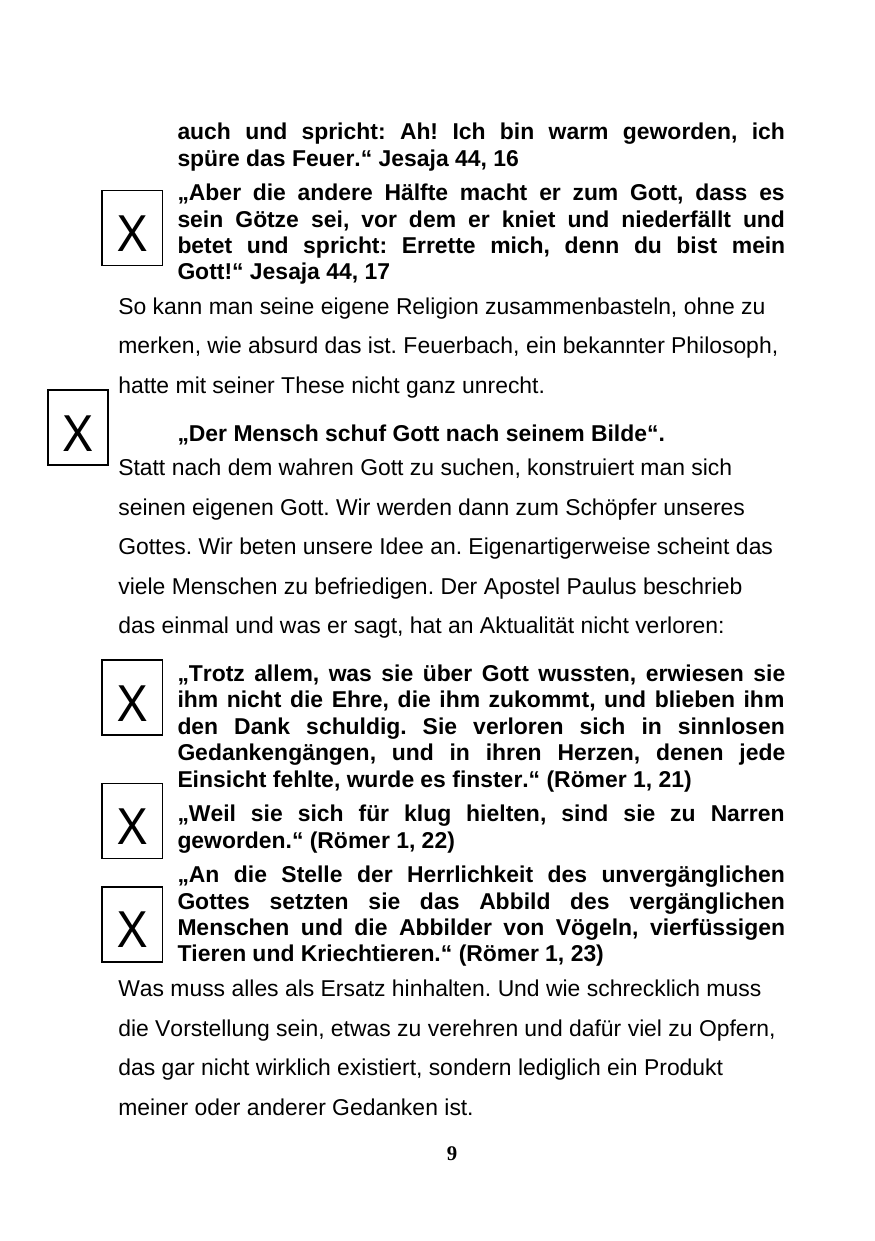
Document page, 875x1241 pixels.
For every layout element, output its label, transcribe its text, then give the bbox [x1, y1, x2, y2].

text „Aber die andere Hälfte macht er zum Gott, dass es sein Götze sei, vor dem er kniet und niederfällt und betet und spricht: Errette mich, denn du bist mein Gott!“ Jesaja 44, 17 [177, 179, 785, 284]
text „An die Stelle der Herrlichkeit des unvergänglichen Gottes setzten sie das Abbild des vergänglichen Menschen und die Abbilder von Vögeln, vierfüssigen Tieren und Kriechtieren.“ (Römer 1, 23) [177, 861, 785, 967]
list So kann man seine eigene Religion zusammenbasteln, ohne zu merken, wie absurd das ist. Feuerbach, ein bekannter Philosoph, hatte mit seiner These nicht ganz unrecht. [118, 293, 785, 398]
text „Trotz allem, was sie über Gott wussten, erwiesen sie ihm nicht die Ehre, die ihm zukommt, und blieben ihm den Dank schuldig. Sie verloren sich in sinnlosen Gedankengängen, und in ihren Herzen, denen jede Einsicht fehlte, wurde es finster.“ (Römer 1, 21) [177, 660, 785, 792]
list Statt nach dem wahren Gott zu suchen, konstruiert man sich seinen eigenen Gott. Wir werden dann zum Schöpfer unseres Gottes. Wir beten unsere Idee an. Eigenartigerweise scheint das viele Menschen zu befriedigen. Der Apostel Paulus beschrieb das einmal und was er sagt, hat an Aktualität nicht verloren: [118, 454, 785, 639]
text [177, 118, 785, 171]
text „Weil sie sich für klug hielten, sind sie zu Narren geworden.“ (Römer 1, 22) [177, 800, 785, 853]
list Was muss alles als Ersatz hinhalten. Und wie schrecklich muss die Vorstellung sein, etwas zu verehren und dafür viel zu Opfern, das gar nicht wirklich existiert, sondern lediglich ein Produkt meiner oder anderer Gedanken ist. [118, 975, 785, 1120]
text „Der Mensch schuf Gott nach seinem Bilde“. [177, 420, 785, 446]
